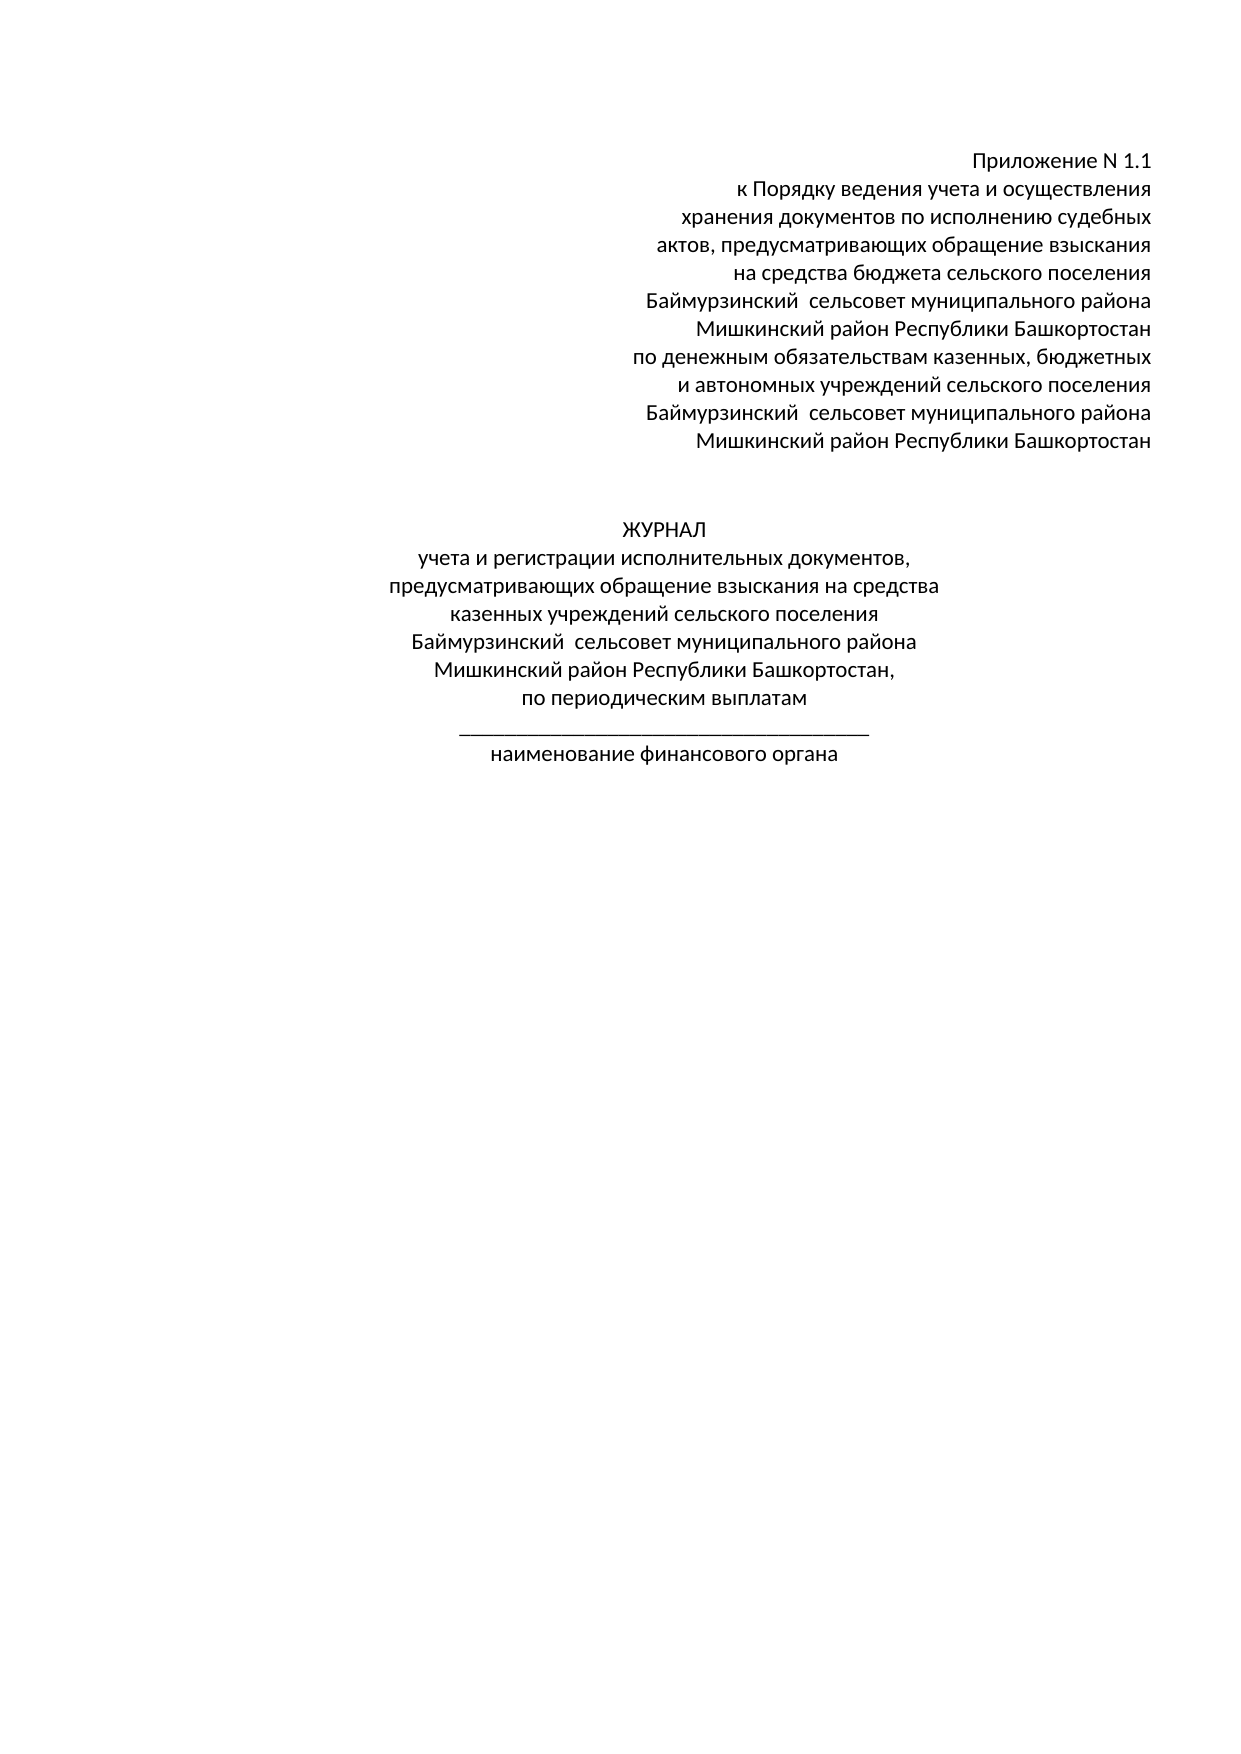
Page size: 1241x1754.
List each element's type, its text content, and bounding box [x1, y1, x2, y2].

text Мишкинский район Республики Башкортостан, [177, 655, 1152, 683]
text Баймурзинский сельсовет муниципального района [177, 286, 1152, 314]
text ЖУРНАЛ [177, 515, 1152, 543]
text и автономных учреждений сельского поселения [177, 370, 1152, 398]
text Приложение N 1.1 [177, 146, 1152, 174]
text Мишкинский район Республики Башкортостан [177, 314, 1152, 342]
text Баймурзинский сельсовет муниципального района [177, 627, 1152, 655]
text наименование финансового органа [177, 739, 1152, 767]
text на средства бюджета сельского поселения [177, 258, 1152, 286]
text учета и регистрации исполнительных документов, [177, 543, 1152, 571]
text Мишкинский район Республики Башкортостан [177, 426, 1152, 454]
text казенных учреждений сельского поселения [177, 599, 1152, 627]
text предусматривающих обращение взыскания на средства [177, 571, 1152, 599]
text к Порядку ведения учета и осуществления [177, 174, 1152, 202]
text хранения документов по исполнению судебных [177, 202, 1152, 230]
text по денежным обязательствам казенных, бюджетных [177, 342, 1152, 370]
text Баймурзинский сельсовет муниципального района [177, 398, 1152, 426]
text актов, предусматривающих обращение взыскания [177, 230, 1152, 258]
text ____________________________________ [177, 711, 1152, 739]
text по периодическим выплатам [177, 683, 1152, 711]
